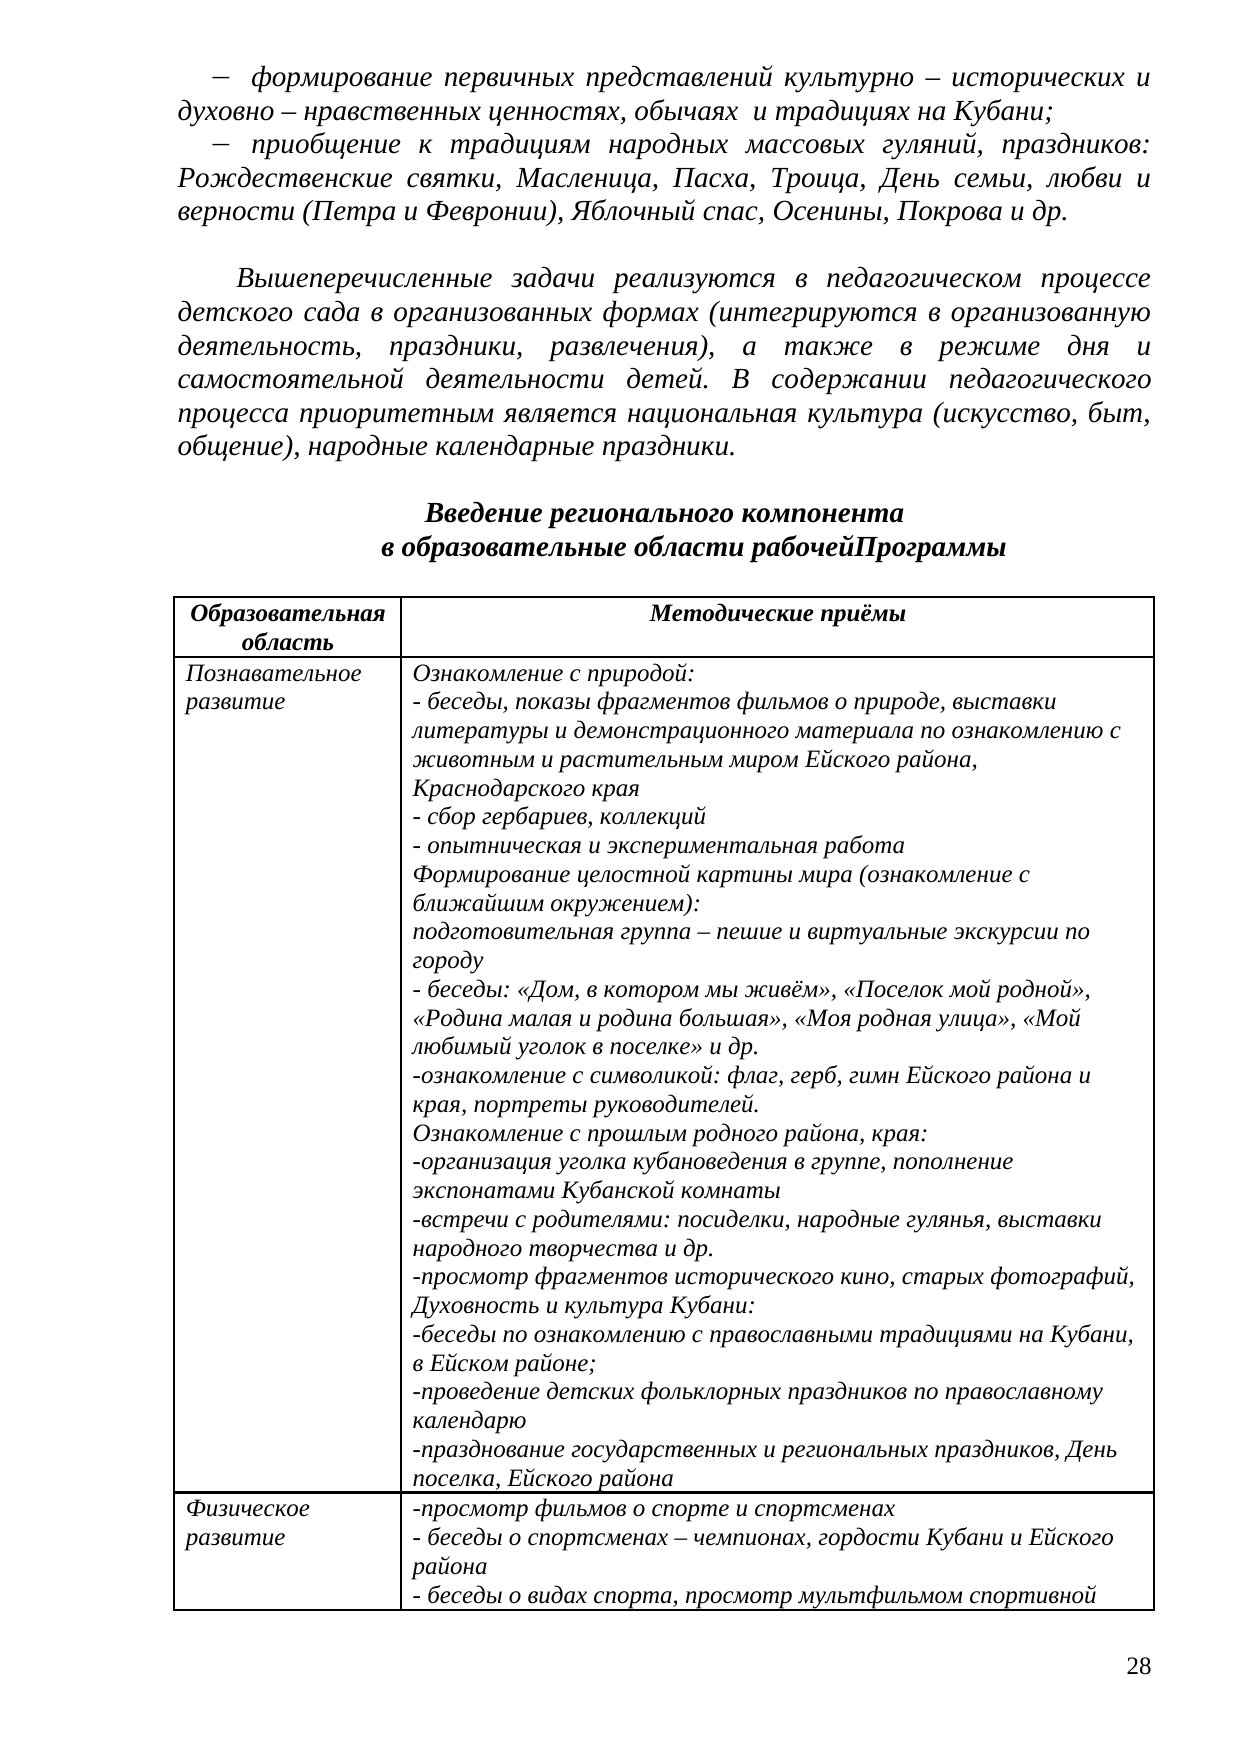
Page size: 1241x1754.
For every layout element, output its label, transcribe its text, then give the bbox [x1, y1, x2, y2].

text Вышеперечисленные задачи реализуются в педагогическом процессе детского сада в организованных формах (интегрируются в организованную деятельность, праздники, развлечения), а также в режиме дня и самостоятельной деятельности детей. В содержании педагогического процесса приоритетным является национальная культура (искусство, быт, общение), народные календарные праздники. [177, 261, 1152, 462]
table_cell Ознакомление с природой: - беседы, показы фрагментов фильмов о природе, выставки литературы и демонстрационного материала по ознакомлению с животным и растительным миром Ейского района, Краснодарского края - сбор гербариев, коллекций - опытническая и экспериментальная работа Формирование целостной картины мира (ознакомление с ближайшим окружением): подготовительная группа – пешие и виртуальные экскурсии по городу - беседы: «Дом, в котором мы живём», «Поселок мой родной», «Родина малая и родина большая», «Моя родная улица», «Мой любимый уголок в поселке» и др. -ознакомление с символикой: флаг, герб, гимн Ейского района и края, портреты руководителей. Ознакомление с прошлым родного района, края: -организация уголка кубановедения в группе, пополнение экспонатами Кубанской комнаты -встречи с родителями: посиделки, народные гулянья, выставки народного творчества и др. -просмотр фрагментов исторического кино, старых фотографий, Духовность и культура Кубани: -беседы по ознакомлению с православными традициями на Кубани, в Ейском районе; -проведение детских фольклорных праздников по православному календарю -празднование государственных и региональных праздников, День поселка, Ейского района [402, 658, 1153, 1491]
table_cell Познавательное развитие [175, 658, 400, 1491]
list приобщение к традициям народных массовых гуляний, праздников: Рождественские святки, Масленица, Пасха, Троица, День семьи, любви и верности (Петра и Февронии), Яблочный спас, Осенины, Покрова и др. [177, 126, 1152, 227]
table_cell Физическое развитие [175, 1494, 400, 1608]
table_header Образовательная область [175, 598, 400, 656]
text в образовательные области рабочейПрограммы [177, 529, 1152, 562]
text Введение регионального компонента [177, 495, 1152, 529]
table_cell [402, 1494, 1153, 1608]
table_header Методические приёмы [402, 598, 1153, 656]
list формирование первичных представлений культурно – исторических и духовно – нравственных ценностях, обычаях и традициях на Кубани; [177, 59, 1152, 126]
